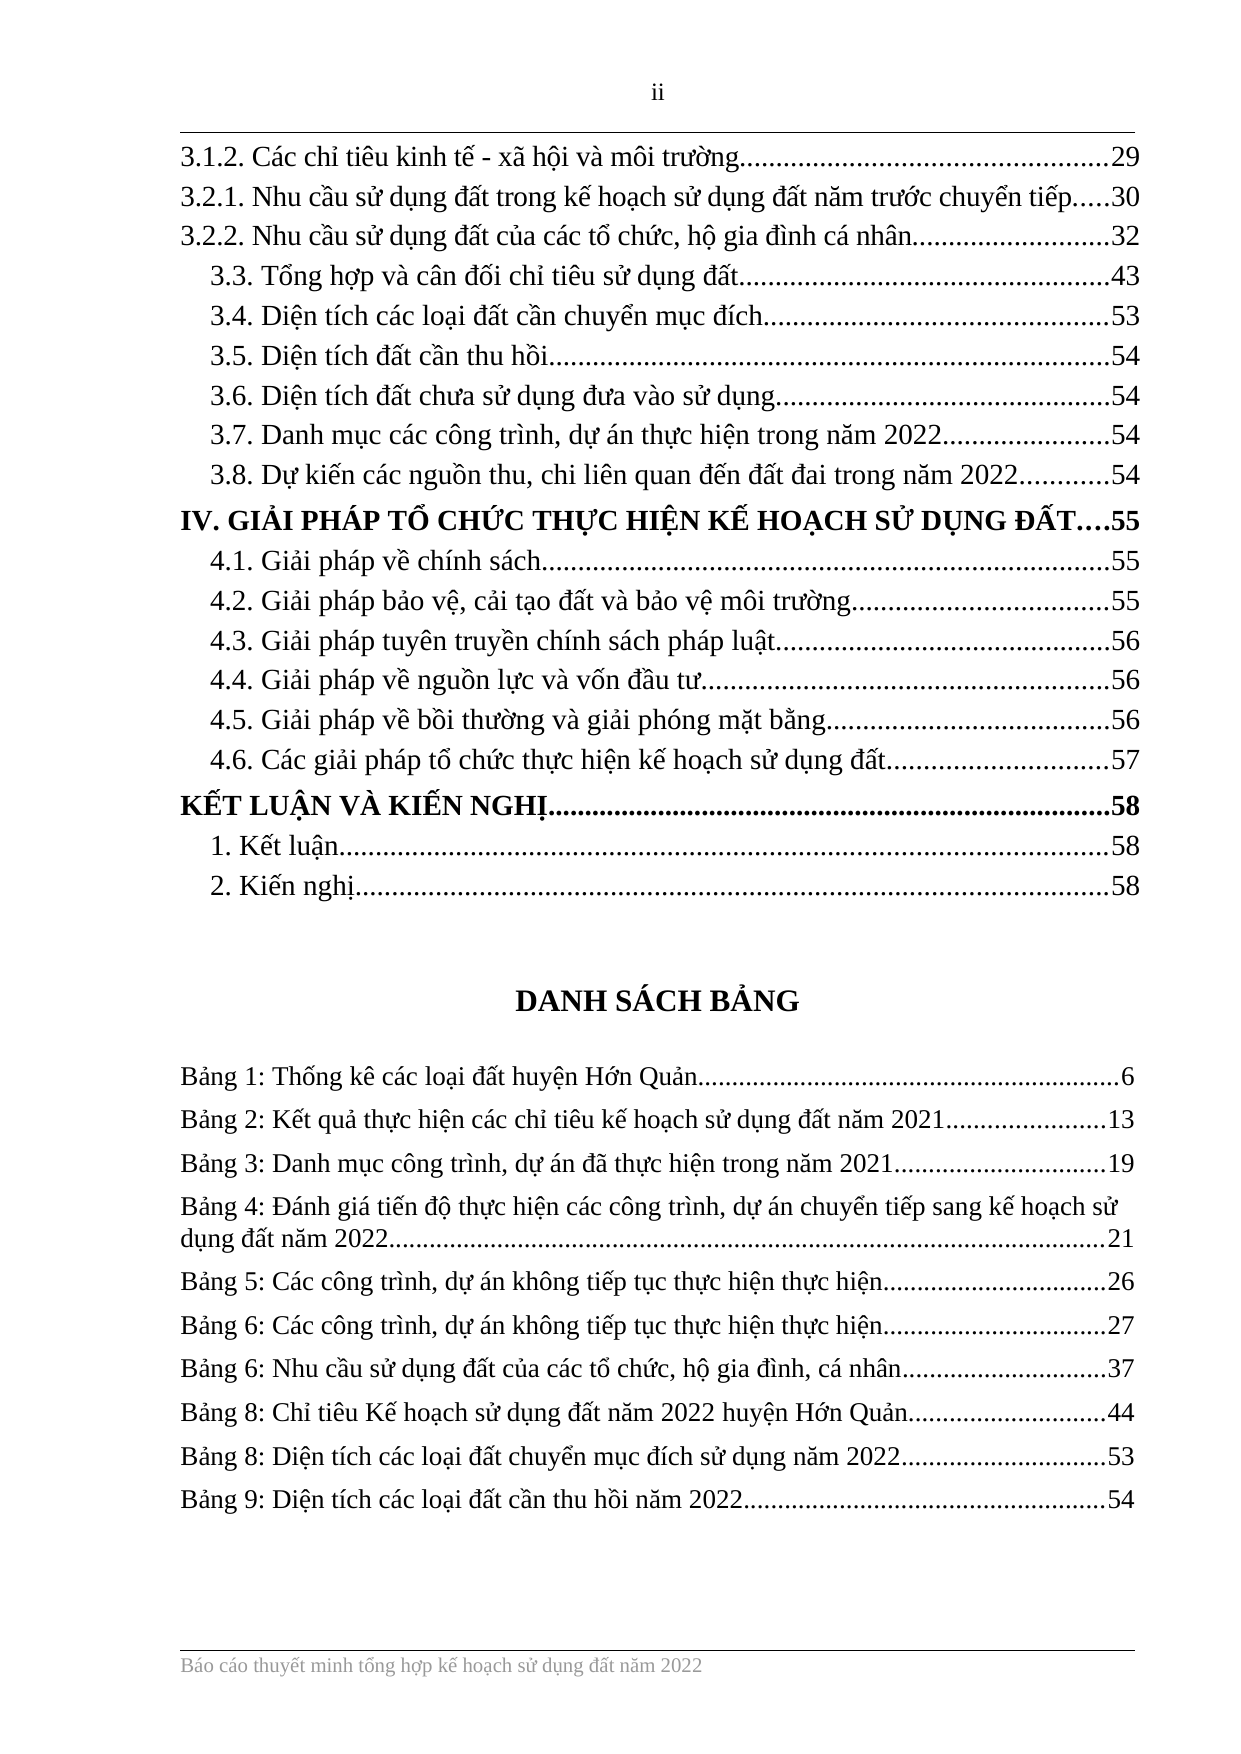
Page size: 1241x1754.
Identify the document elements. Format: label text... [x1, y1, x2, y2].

text 1. Kết luận 58 [180, 828, 1135, 861]
text 3.8. Dự kiến các nguồn thu, chi liên quan đến đất đai trong năm 2022 54 [180, 457, 1135, 491]
text Bảng 2: Kết quả thực hiện các chỉ tiêu kế hoạch sử dụng đất năm 2021 13 [180, 1103, 1135, 1134]
text DANH SÁCH BẢNG [180, 982, 1135, 1018]
text 3.2.2. Nhu cầu sử dụng đất của các tổ chức, hộ gia đình cá nhân 32 [180, 218, 1135, 252]
text KẾT LUẬN VÀ KIẾN NGHỊ 58 [180, 788, 1135, 822]
text IV. GIẢI PHÁP TỔ CHỨC THỰC HIỆN KẾ HOẠCH SỬ DỤNG ĐẤT 55 [180, 503, 1135, 537]
text Bảng 4: Đánh giá tiến độ thực hiện các công trình, dự án chuyển tiếp sang kế hoạch sử dụng đất năm 2022 21 [180, 1191, 1135, 1253]
text 3.6. Diện tích đất chưa sử dụng đưa vào sử dụng 54 [180, 378, 1135, 411]
text 3.2.1. Nhu cầu sử dụng đất trong kế hoạch sử dụng đất năm trước chuyển tiếp 30 [180, 179, 1135, 212]
text Bảng 9: Diện tích các loại đất cần thu hồi năm 2022 54 [180, 1483, 1135, 1515]
text Bảng 8: Chỉ tiêu Kế hoạch sử dụng đất năm 2022 huyện Hớn Quản 44 [180, 1396, 1135, 1427]
text 3.5. Diện tích đất cần thu hồi 54 [180, 338, 1135, 371]
text 4.5. Giải pháp về bồi thường và giải phóng mặt bằng 56 [180, 702, 1135, 736]
text 4.1. Giải pháp về chính sách 55 [180, 543, 1135, 577]
text 4.2. Giải pháp bảo vệ, cải tạo đất và bảo vệ môi trường 55 [180, 583, 1135, 616]
text 4.6. Các giải pháp tổ chức thực hiện kế hoạch sử dụng đất 57 [180, 742, 1135, 776]
text Bảng 1: Thống kê các loại đất huyện Hớn Quản 6 [180, 1059, 1135, 1091]
text 3.4. Diện tích các loại đất cần chuyển mục đích 53 [180, 298, 1135, 332]
text 4.3. Giải pháp tuyên truyền chính sách pháp luật 56 [180, 623, 1135, 656]
text 3.1.2. Các chỉ tiêu kinh tế - xã hội và môi trường 29 [180, 139, 1135, 172]
text Bảng 5: Các công trình, dự án không tiếp tục thực hiện thực hiện 26 [180, 1265, 1135, 1296]
text 4.4. Giải pháp về nguồn lực và vốn đầu tư 56 [180, 662, 1135, 696]
text Bảng 3: Danh mục công trình, dự án đã thực hiện trong năm 2021 19 [180, 1147, 1135, 1178]
text Bảng 6: Các công trình, dự án không tiếp tục thực hiện thực hiện 27 [180, 1309, 1135, 1340]
text Bảng 8: Diện tích các loại đất chuyển mục đích sử dụng năm 2022 53 [180, 1440, 1135, 1471]
text 3.3. Tổng hợp và cân đối chỉ tiêu sử dụng đất 43 [180, 258, 1135, 292]
text 2. Kiến nghị 58 [180, 868, 1135, 901]
text Bảng 6: Nhu cầu sử dụng đất của các tổ chức, hộ gia đình, cá nhân 37 [180, 1353, 1135, 1384]
text 3.7. Danh mục các công trình, dự án thực hiện trong năm 2022 54 [180, 417, 1135, 451]
